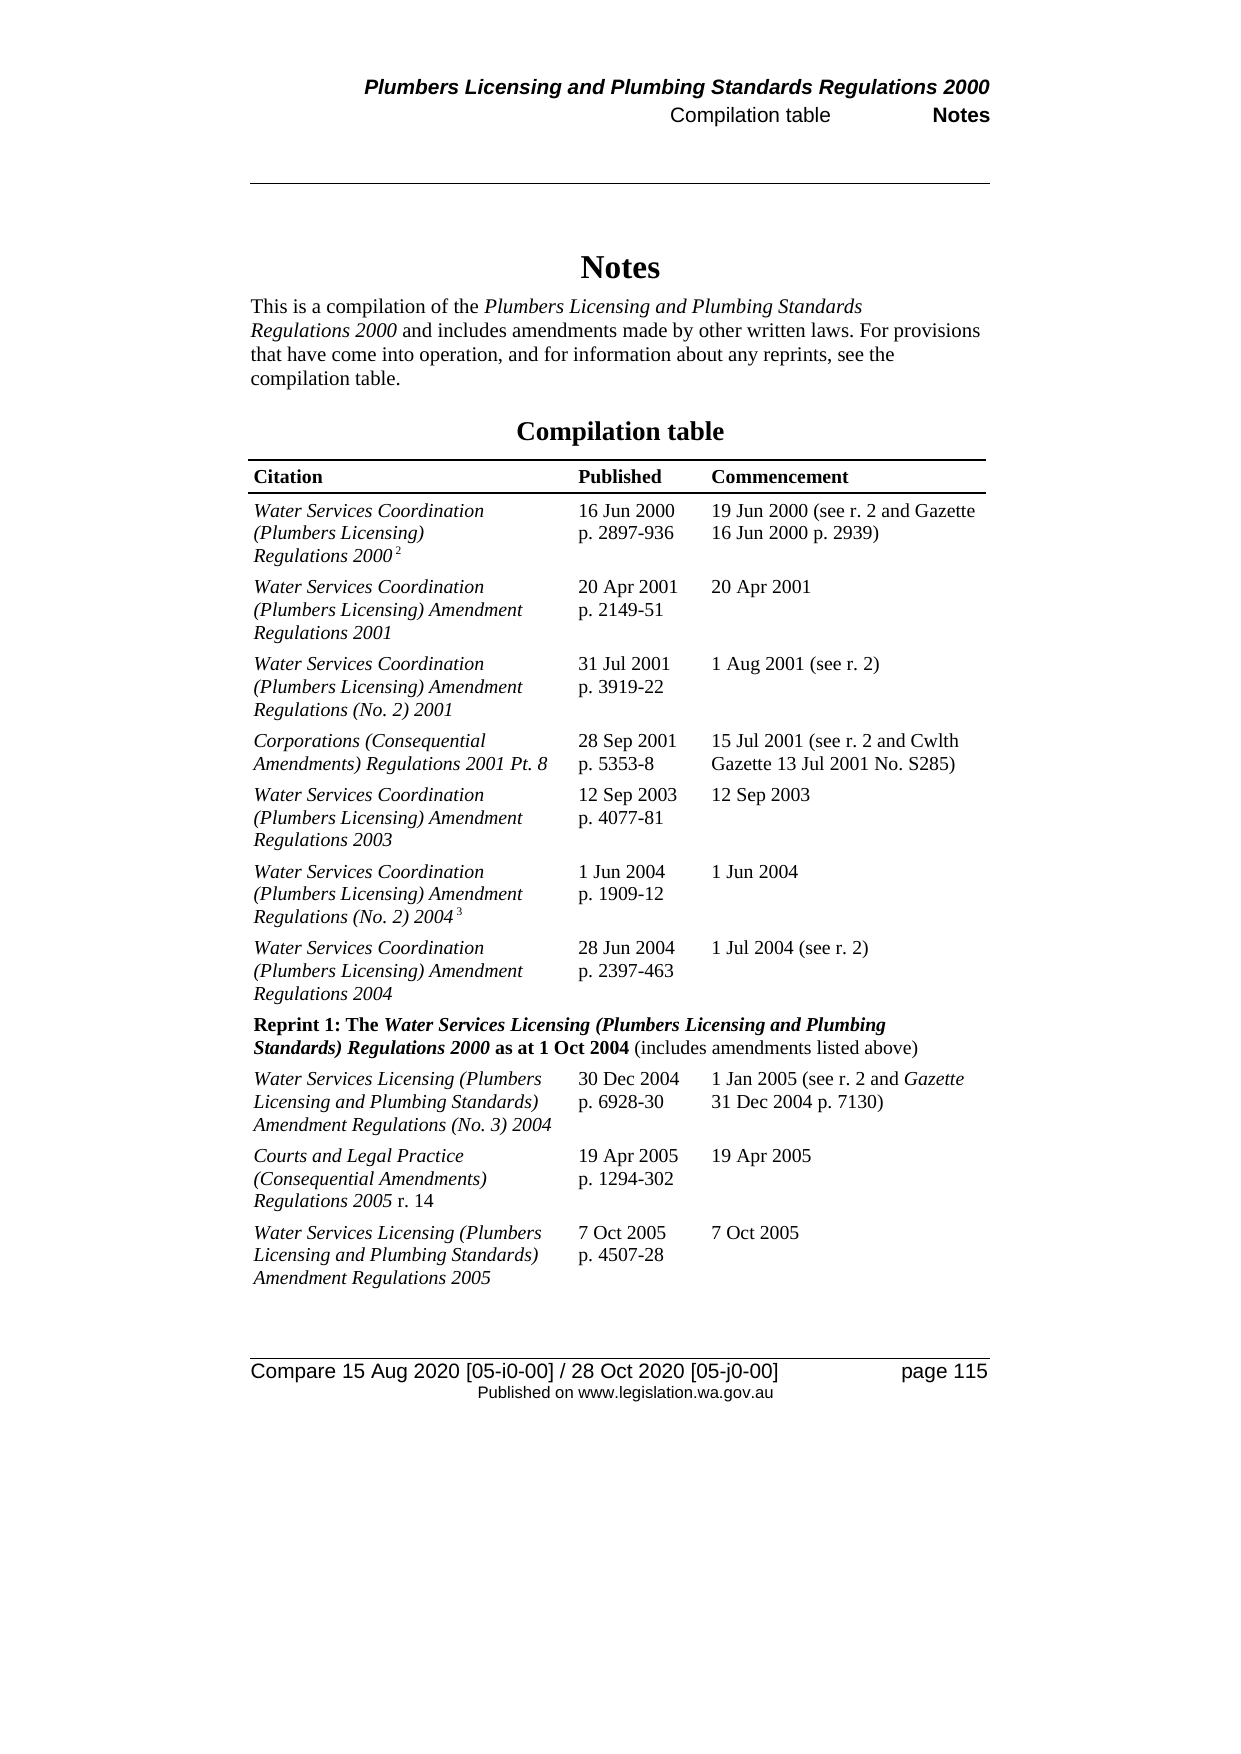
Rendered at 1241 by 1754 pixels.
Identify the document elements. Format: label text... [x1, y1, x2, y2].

subtitle Notes [250, 247, 990, 286]
table_cell 16 Jun 2000 p. 2897-936 [572, 494, 705, 571]
table_cell 1 Jul 2004 (see r. 2) [705, 932, 986, 1009]
table_cell Water Services Licensing (Plumbers Licensing and Plumbing Standards) Amendment Regulations (No. 3) 2004 [248, 1063, 572, 1140]
table_cell Reprint 1: The Water Services Licensing (Plumbers Licensing and Plumbing Standards) Regulations 2000 as at 1 Oct 2004 (includes amendments listed above) [248, 1009, 986, 1063]
table_cell 1 Jun 2004 p. 1909-12 [572, 855, 705, 932]
table_cell 28 Jun 2004 p. 2397-463 [572, 932, 705, 1009]
table_cell Courts and Legal Practice (Consequential Amendments) Regulations 2005 r. 14 [248, 1140, 572, 1216]
table_cell Water Services Coordination (Plumbers Licensing) Regulations 2000 2 [248, 494, 572, 571]
table_cell 28 Sep 2001 p. 5353-8 [572, 725, 705, 779]
table_cell 7 Oct 2005 [705, 1216, 986, 1293]
table_header Published [572, 461, 705, 492]
table_cell 19 Apr 2005 [705, 1140, 986, 1216]
table_cell Water Services Coordination (Plumbers Licensing) Amendment Regulations (No. 2) 2004 3 [248, 855, 572, 932]
table_cell 7 Oct 2005 p. 4507-28 [572, 1216, 705, 1293]
table_cell 20 Apr 2001 p. 2149-51 [572, 571, 705, 648]
table_cell 31 Jul 2001 p. 3919-22 [572, 648, 705, 725]
table_cell Water Services Coordination (Plumbers Licensing) Amendment Regulations 2004 [248, 932, 572, 1009]
table_cell 19 Jun 2000 (see r. 2 and Gazette 16 Jun 2000 p. 2939) [705, 494, 986, 571]
table_cell 20 Apr 2001 [705, 571, 986, 648]
table_cell 12 Sep 2003 [705, 779, 986, 855]
table_cell 1 Jan 2005 (see r. 2 and Gazette 31 Dec 2004 p. 7130) [705, 1063, 986, 1140]
table_cell Water Services Coordination (Plumbers Licensing) Amendment Regulations 2003 [248, 779, 572, 855]
text This is a compilation of the Plumbers Licensing and Plumbing Standards Regulations 2000 and includes amendments made by other written laws. For provisions that have come into operation, and for information about any reprints, see the compilation table. [250, 294, 990, 390]
table_cell 30 Dec 2004 p. 6928-30 [572, 1063, 705, 1140]
table_header Commencement [705, 461, 986, 492]
table_cell Water Services Coordination (Plumbers Licensing) Amendment Regulations 2001 [248, 571, 572, 648]
table_cell 19 Apr 2005 p. 1294-302 [572, 1140, 705, 1216]
table_cell 1 Aug 2001 (see r. 2) [705, 648, 986, 725]
table_cell Corporations (Consequential Amendments) Regulations 2001 Pt. 8 [248, 725, 572, 779]
table_cell 12 Sep 2003 p. 4077-81 [572, 779, 705, 855]
table_header Citation [248, 461, 572, 492]
table_cell 15 Jul 2001 (see r. 2 and Cwlth Gazette 13 Jul 2001 No. S285) [705, 725, 986, 779]
table_cell Water Services Licensing (Plumbers Licensing and Plumbing Standards) Amendment Regulations 2005 [248, 1216, 572, 1293]
table_cell Water Services Coordination (Plumbers Licensing) Amendment Regulations (No. 2) 2001 [248, 648, 572, 725]
subtitle Compilation table [250, 415, 990, 447]
table_cell 1 Jun 2004 [705, 855, 986, 932]
